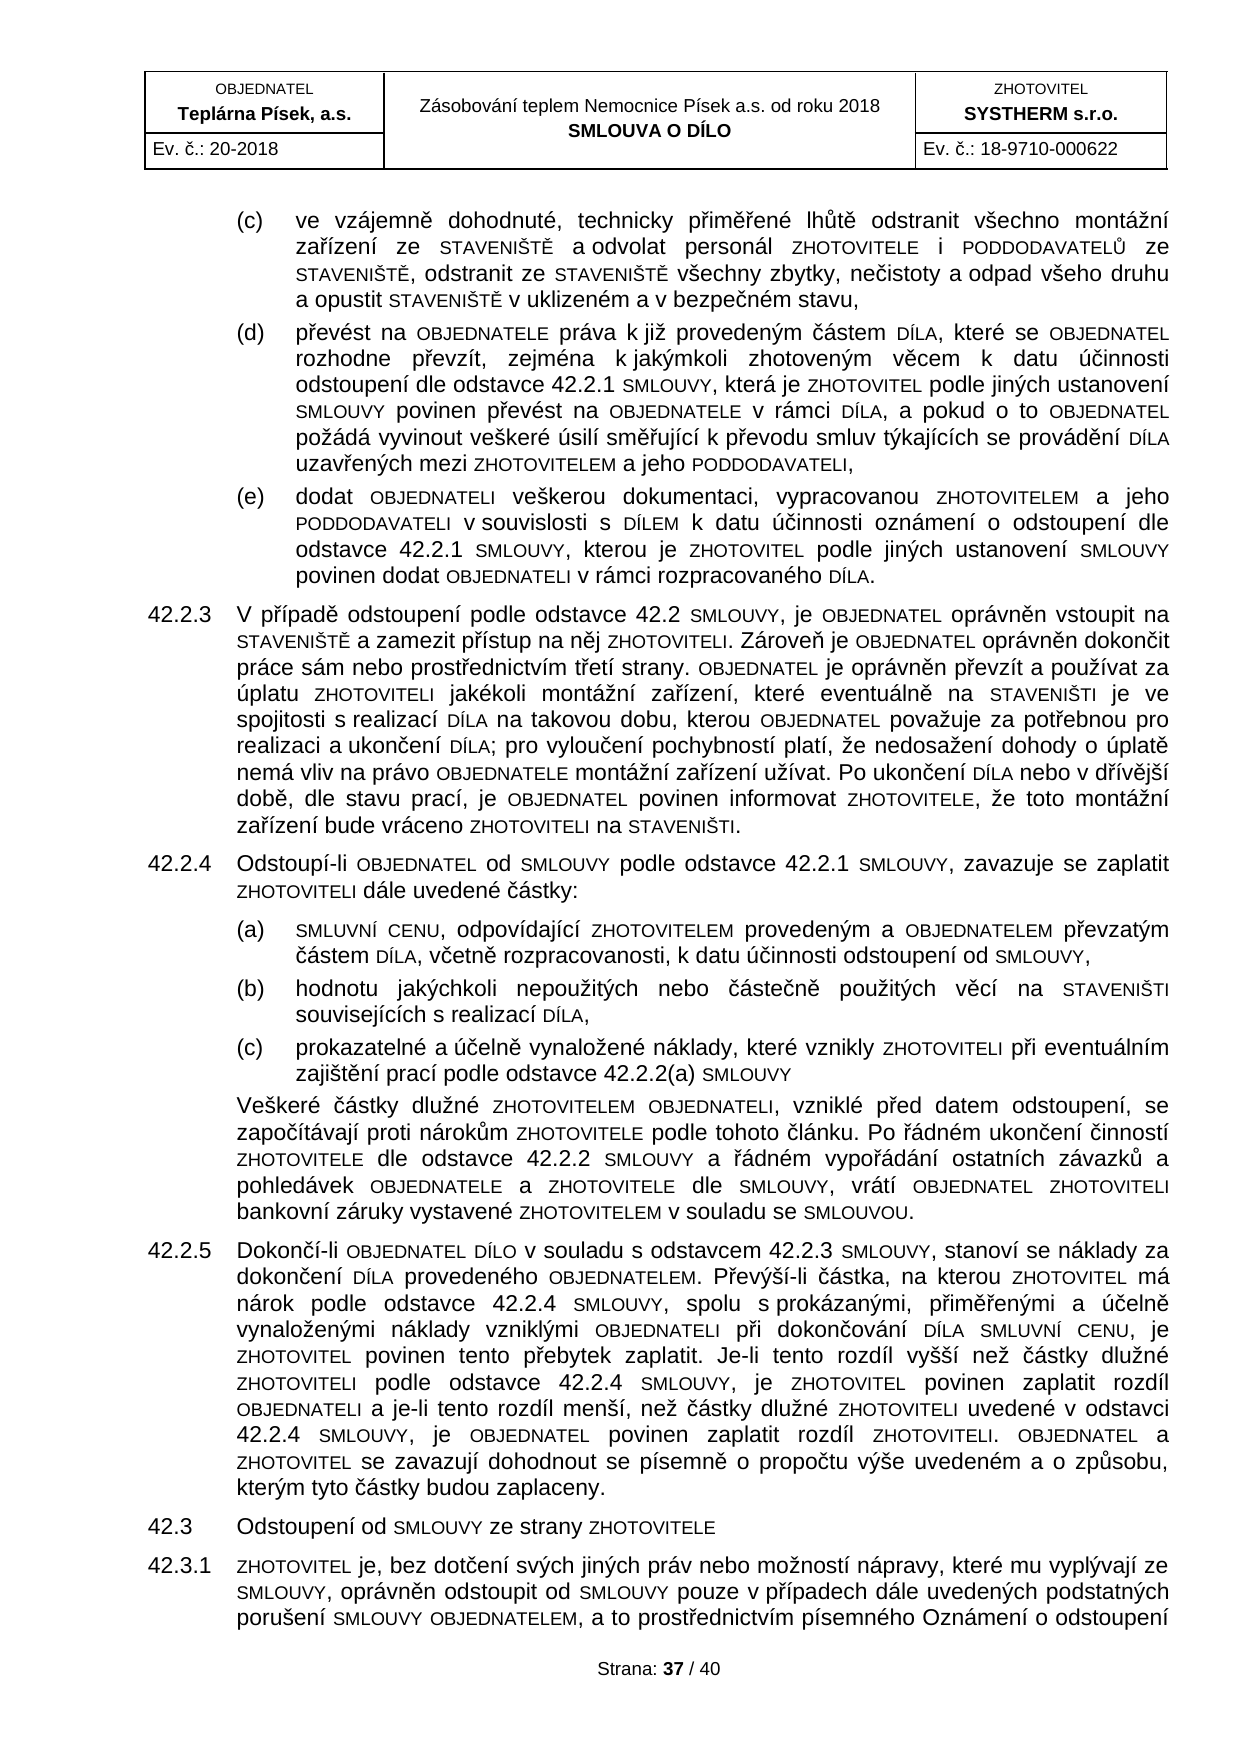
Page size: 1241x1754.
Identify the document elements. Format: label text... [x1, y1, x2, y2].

list (b) hodnotu jakýchkoli nepoužitých nebo částečně použitých věcí na staveništi souvisejících s realizací díla, [236, 974, 1169, 1027]
list (a) smluvní cenu, odpovídající zhotovitelem provedeným a objednatelem převzatým částem díla, včetně rozpracovanosti, k datu účinnosti odstoupení od smlouvy, [236, 916, 1169, 968]
list 42.2.5 Dokončí-li objednatel dílo v souladu s odstavcem 42.2.3 smlouvy, stanoví se náklady za dokončení díla provedeného objednatelem. Převýší-li částka, na kterou zhotovitel má nárok podle odstavce 42.2.4 smlouvy, spolu s prokázanými, přiměřenými a účelně vynaloženými náklady vzniklými objednateli při dokončování díla smluvní cenu, je zhotovitel povinen tento přebytek zaplatit. Je-li tento rozdíl vyšší než částky dlužné zhotoviteli podle odstavce 42.2.4 smlouvy, je zhotovitel povinen zaplatit rozdíl objednateli a je-li tento rozdíl menší, než částky dlužné zhotoviteli uvedené v odstavci 42.2.4 smlouvy, je objednatel povinen zaplatit rozdíl zhotoviteli. objednatel a zhotovitel se zavazují dohodnout se písemně o propočtu výše uvedeném a o způsobu, kterým tyto částky budou zaplaceny. [148, 1237, 1169, 1500]
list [148, 1552, 1169, 1631]
list 42.2.3 V případě odstoupení podle odstavce 42.2 smlouvy, je objednatel oprávněn vstoupit na staveniště a zamezit přístup na něj zhotoviteli. Zároveň je objednatel oprávněn dokončit práce sám nebo prostřednictvím třetí strany. objednatel je oprávněn převzít a používat za úplatu zhotoviteli jakékoli montážní zařízení, které eventuálně na staveništi je ve spojitosti s realizací díla na takovou dobu, kterou objednatel považuje za potřebnou pro realizaci a ukončení díla; pro vyloučení pochybností platí, že nedosažení dohody o úplatě nemá vliv na právo objednatele montážní zařízení užívat. Po ukončení díla nebo v dřívější době, dle stavu prací, je objednatel povinen informovat zhotovitele, že toto montážní zařízení bude vráceno zhotoviteli na staveništi. [148, 601, 1169, 838]
list (e) dodat objednateli veškerou dokumentaci, vypracovanou zhotovitelem a jeho poddodavateli v souvislosti s dílem k datu účinnosti oznámení o odstoupení dle odstavce 42.2.1 smlouvy, kterou je zhotovitel podle jiných ustanovení smlouvy povinen dodat objednateli v rámci rozpracovaného díla. [236, 483, 1169, 588]
list (c) prokazatelné a účelně vynaložené náklady, které vznikly zhotoviteli při eventuálním zajištění prací podle odstavce 42.2.2(a) smlouvy [236, 1033, 1169, 1086]
text Veškeré částky dlužné zhotovitelem objednateli, vzniklé před datem odstoupení, se započítávají proti nárokům zhotovitele podle tohoto článku. Po řádném ukončení činností zhotovitele dle odstavce 42.2.2 smlouvy a řádném vypořádání ostatních závazků a pohledávek objednatele a zhotovitele dle smlouvy, vrátí objednatel zhotoviteli bankovní záruky vystavené zhotovitelem v souladu se smlouvou. [236, 1092, 1169, 1224]
list 42.2.4 Odstoupí-li objednatel od smlouvy podle odstavce 42.2.1 smlouvy, zavazuje se zaplatit zhotoviteli dále uvedené částky: [148, 850, 1169, 903]
list (c) ve vzájemně dohodnuté, technicky přiměřené lhůtě odstranit všechno montážní zařízení ze staveniště a odvolat personál zhotovitele i poddodavatelů ze staveniště, odstranit ze staveniště všechny zbytky, nečistoty a odpad všeho druhu a opustit staveniště v uklizeném a v bezpečném stavu, [236, 207, 1169, 312]
list 42.3 Odstoupení od smlouvy ze strany zhotovitele [148, 1513, 1169, 1539]
list (d) převést na objednatele práva k již provedeným částem díla, které se objednatel rozhodne převzít, zejména k jakýmkoli zhotoveným věcem k datu účinnosti odstoupení dle odstavce 42.2.1 smlouvy, která je zhotovitel podle jiných ustanovení smlouvy povinen převést na objednatele v rámci díla, a pokud o to objednatel požádá vyvinout veškeré úsilí směřující k převodu smluv týkajících se provádění díla uzavřených mezi zhotovitelem a jeho poddodavateli, [236, 318, 1169, 477]
